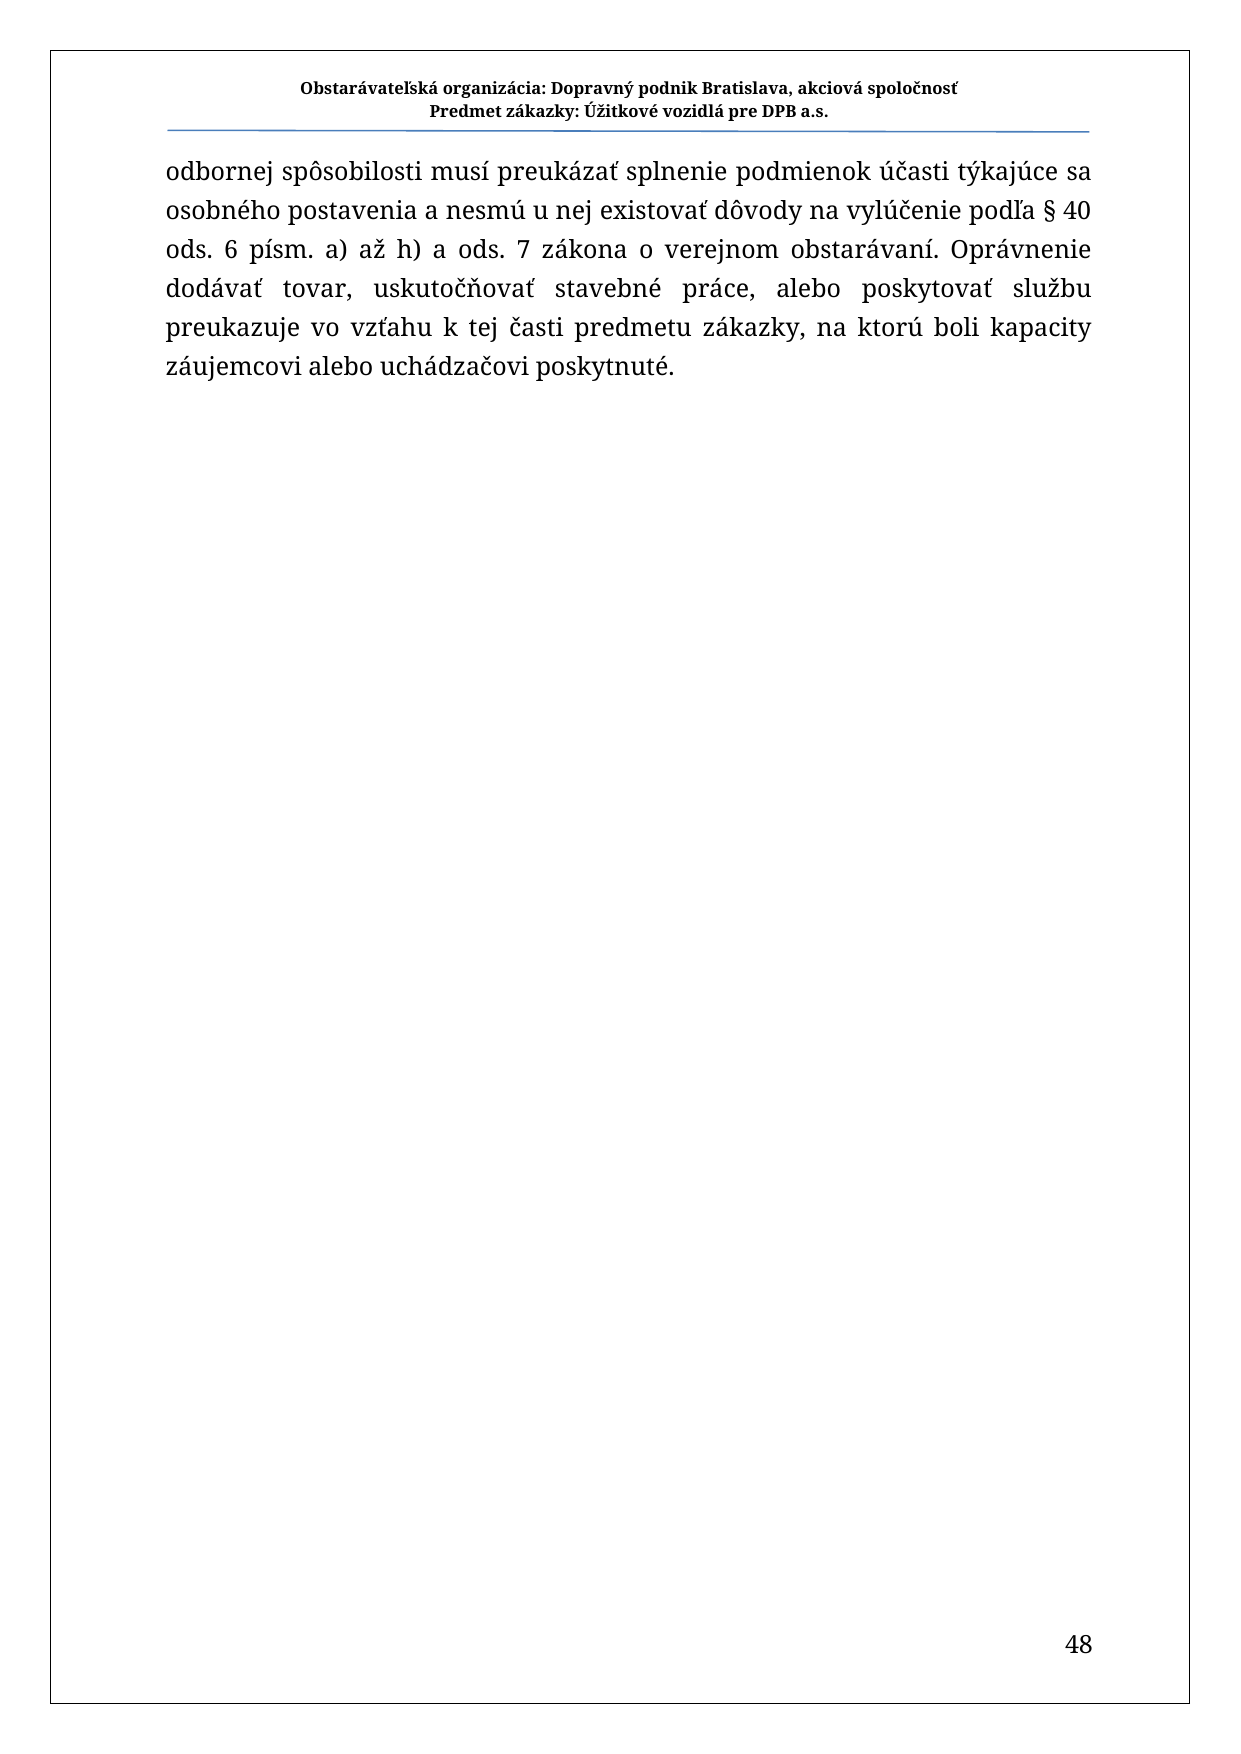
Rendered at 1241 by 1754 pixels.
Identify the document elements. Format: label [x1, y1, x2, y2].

text [165, 153, 1093, 383]
